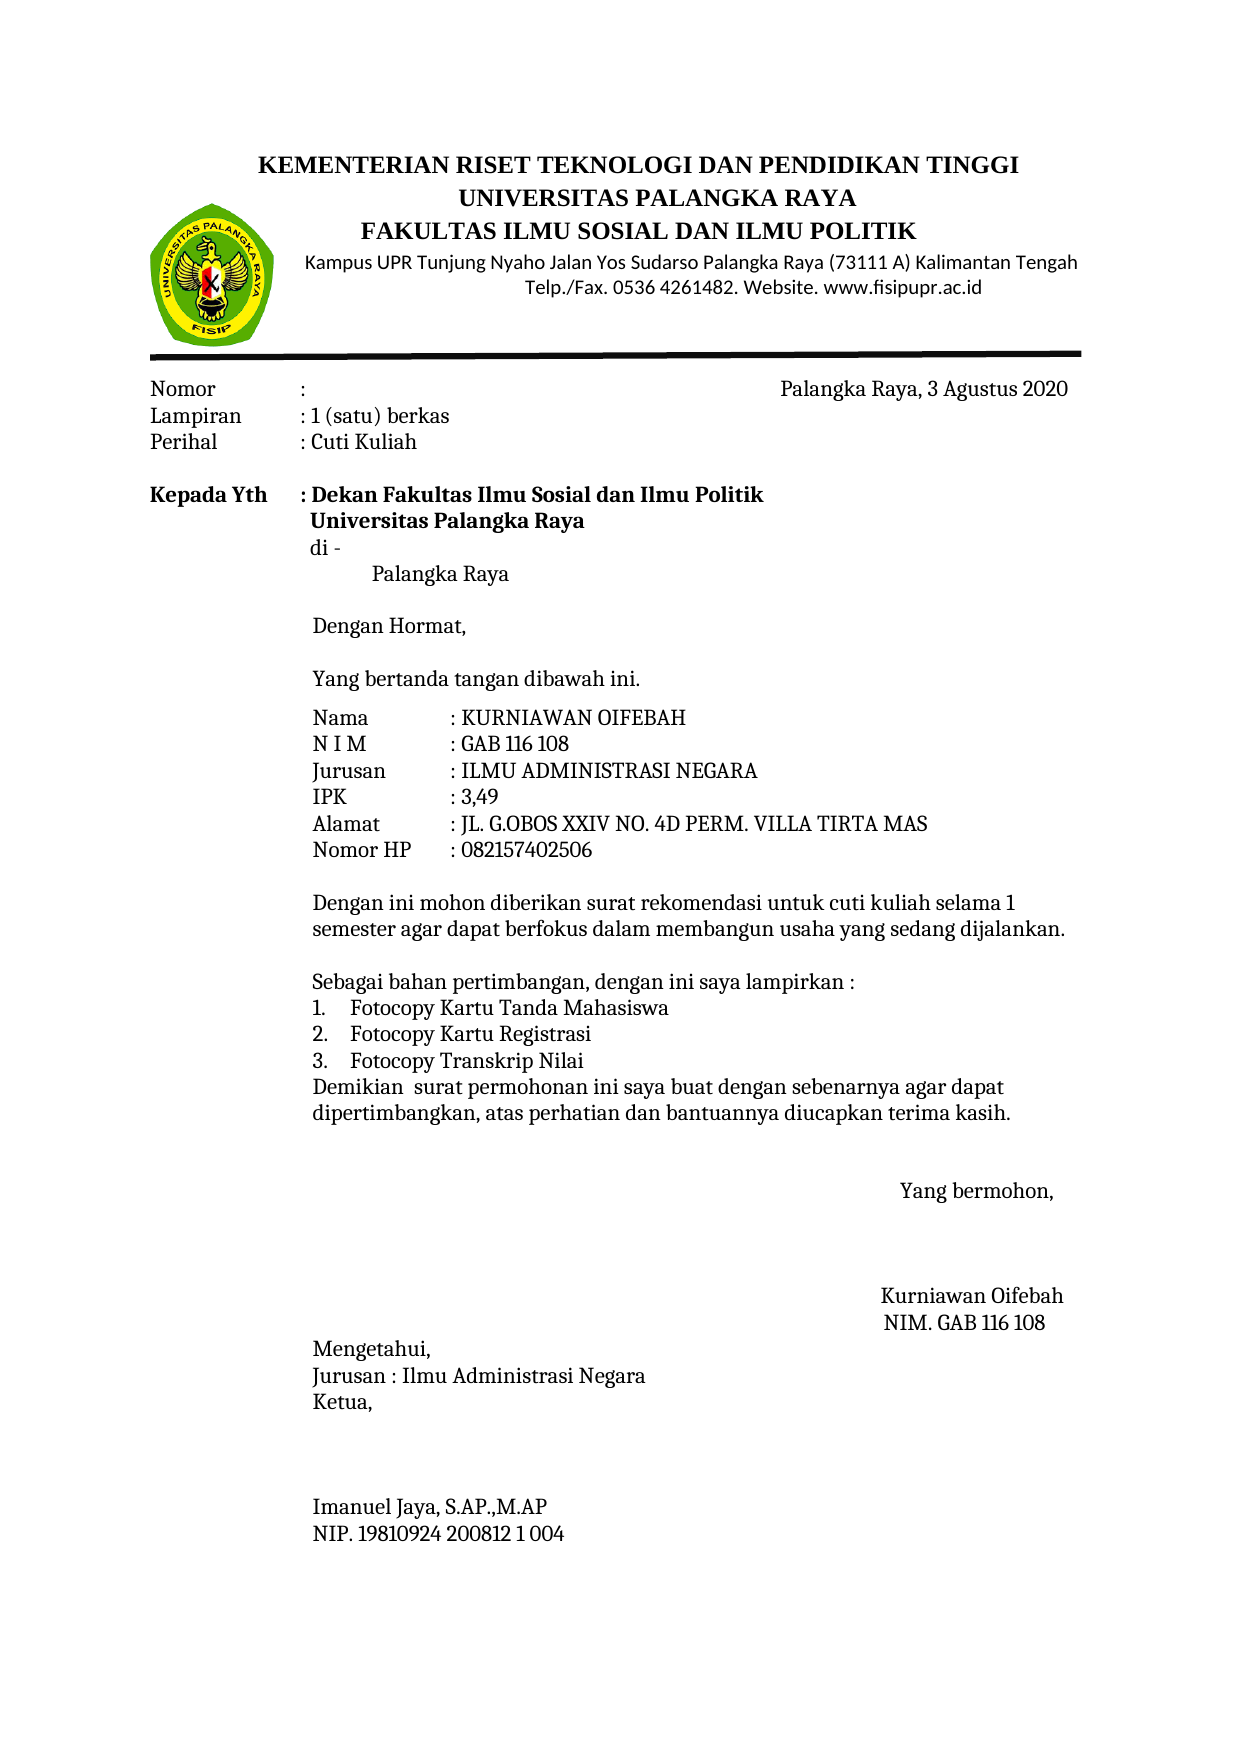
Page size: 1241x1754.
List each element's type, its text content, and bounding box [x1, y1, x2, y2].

text Jurusan : ILMU ADMINISTRASI NEGARA [287, 758, 1090, 784]
text Nomor : Palangka Raya, 3 Agustus 2020 [150, 376, 1090, 402]
text FAKULTAS ILMU SOSIAL DAN ILMU POLITIK [187, 216, 1090, 245]
list Fotocopy Transkrip Nilai [312, 1047, 1090, 1074]
text Palangka Raya [287, 561, 1090, 587]
text Dengan ini mohon diberikan surat rekomendasi untuk cuti kuliah selama 1 semester agar dapat berfokus dalam membangun usaha yang sedang dijalankan. [312, 889, 1090, 942]
list Fotocopy Kartu Registrasi [312, 1021, 1090, 1047]
text Yang bermohon, [312, 1178, 1090, 1204]
text N I M : GAB 116 108 [287, 731, 1090, 758]
text IPK : 3,49 [287, 784, 1090, 810]
text Kurniawan Oifebah [312, 1283, 1090, 1310]
text Alamat : JL. G.OBOS XXIV NO. 4D PERM. VILLA TIRTA MAS [287, 810, 1090, 837]
picture [141, 195, 283, 356]
list Fotocopy Kartu Tanda Mahasiswa [312, 995, 1090, 1021]
text Kepada Yth : Dekan Fakultas Ilmu Sosial dan Ilmu Politik [149, 482, 1090, 508]
text Mengetahui, [312, 1336, 1090, 1362]
text Perihal : Cuti Kuliah [150, 429, 1090, 455]
text Lampiran : 1 (satu) berkas [150, 402, 1090, 429]
text Ketua, [312, 1389, 1090, 1415]
text NIM. GAB 116 108 [312, 1310, 1090, 1336]
text KEMENTERIAN RISET TEKNOLOGI DAN PENDIDIKAN TINGGI UNIVERSITAS PALANGKA RAYA [187, 150, 1090, 212]
text Jurusan : Ilmu Administrasi Negara [312, 1362, 1090, 1389]
text di - [149, 534, 1090, 561]
text Universitas Palangka Raya [149, 508, 1090, 534]
text Dengan Hormat, [224, 613, 1090, 640]
text Nomor HP : 082157402506 [287, 837, 1090, 863]
text Nama : KURNIAWAN OIFEBAH [287, 705, 1090, 731]
text Sebagai bahan pertimbangan, dengan ini saya lampirkan : [312, 968, 1090, 995]
text NIP. 19810924 200812 1 004 [312, 1521, 1090, 1547]
text Demikian surat permohonan ini saya buat dengan sebenarnya agar dapat dipertimbangkan, atas perhatian dan bantuannya diucapkan terima kasih. [312, 1074, 1090, 1127]
text Imanuel Jaya, S.AP.,M.AP [312, 1494, 1090, 1521]
text Kampus UPR Tunjung Nyaho Jalan Yos Sudarso Palangka Raya (73111 A) Kalimantan Tengah Telp./Fax. 0536 4261482. Website. www.fisipupr.ac.id [305, 249, 1090, 300]
text Yang bertanda tangan dibawah ini. [287, 666, 1090, 692]
